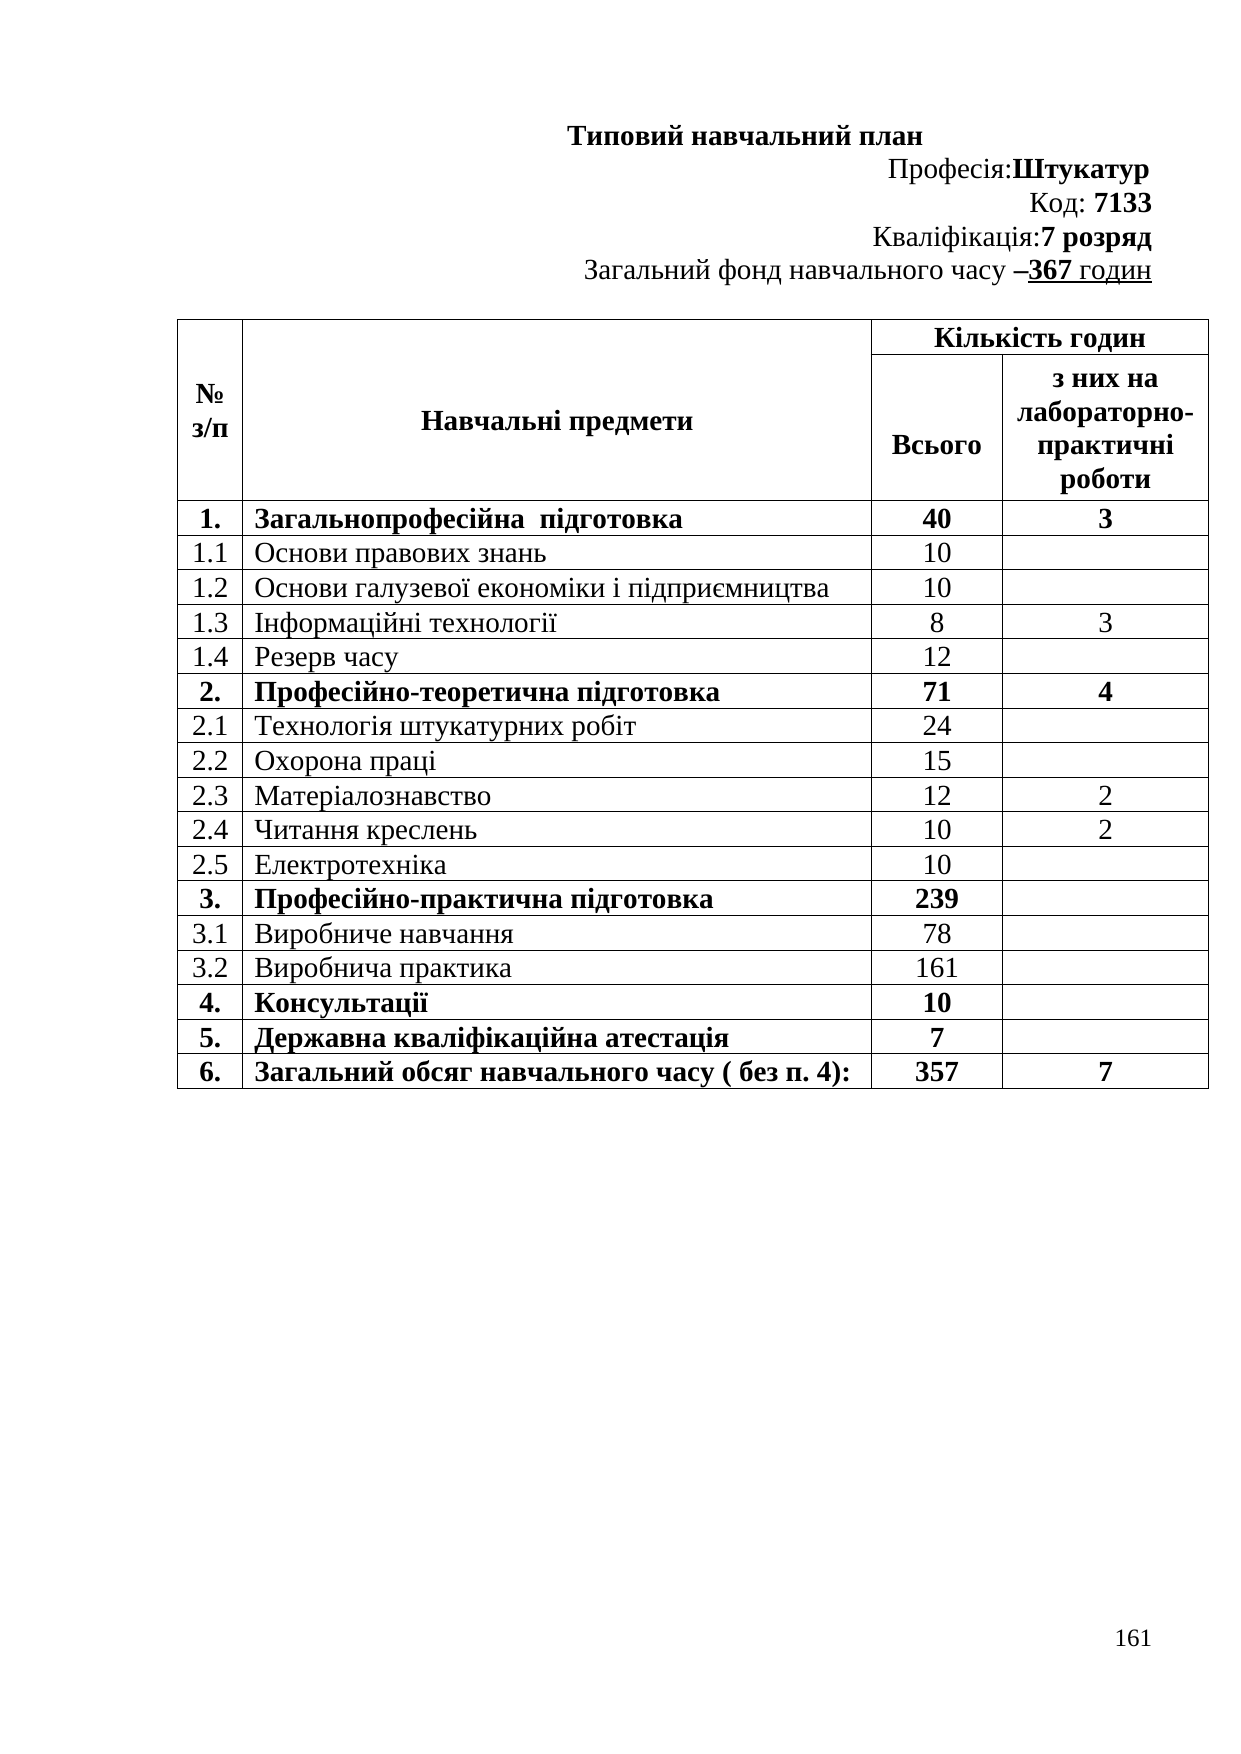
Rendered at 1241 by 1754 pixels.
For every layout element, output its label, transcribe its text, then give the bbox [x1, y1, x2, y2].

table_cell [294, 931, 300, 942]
text Типовий навчальний план [567, 118, 1152, 152]
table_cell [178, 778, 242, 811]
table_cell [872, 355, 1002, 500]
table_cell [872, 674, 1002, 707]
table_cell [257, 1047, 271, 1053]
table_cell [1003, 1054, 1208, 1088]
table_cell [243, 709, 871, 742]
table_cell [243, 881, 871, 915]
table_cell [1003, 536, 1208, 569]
text Загальний фонд навчального часу –367 годин [177, 252, 1152, 286]
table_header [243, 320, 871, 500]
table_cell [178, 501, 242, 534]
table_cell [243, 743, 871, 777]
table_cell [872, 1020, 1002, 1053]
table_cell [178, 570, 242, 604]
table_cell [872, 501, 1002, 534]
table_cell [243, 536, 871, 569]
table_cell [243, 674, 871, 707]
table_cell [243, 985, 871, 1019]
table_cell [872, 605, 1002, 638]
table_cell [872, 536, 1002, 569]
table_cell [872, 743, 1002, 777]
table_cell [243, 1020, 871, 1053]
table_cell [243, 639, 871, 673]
text Код: 7133 [177, 185, 1152, 219]
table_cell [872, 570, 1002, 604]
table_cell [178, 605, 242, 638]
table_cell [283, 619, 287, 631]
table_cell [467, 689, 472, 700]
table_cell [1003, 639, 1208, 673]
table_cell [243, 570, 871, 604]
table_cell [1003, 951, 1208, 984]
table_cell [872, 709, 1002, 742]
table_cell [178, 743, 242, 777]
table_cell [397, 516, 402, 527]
text Кваліфікація:7 розряд [177, 219, 1152, 252]
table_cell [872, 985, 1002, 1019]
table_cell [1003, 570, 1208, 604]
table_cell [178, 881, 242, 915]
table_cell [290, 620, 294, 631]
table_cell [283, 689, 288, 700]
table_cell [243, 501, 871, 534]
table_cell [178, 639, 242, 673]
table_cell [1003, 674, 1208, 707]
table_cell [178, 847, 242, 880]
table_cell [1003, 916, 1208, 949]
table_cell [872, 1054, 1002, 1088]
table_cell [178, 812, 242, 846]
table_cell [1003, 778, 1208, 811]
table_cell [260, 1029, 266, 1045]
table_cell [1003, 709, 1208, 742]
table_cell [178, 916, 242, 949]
text Професія:Штукатур [567, 152, 1152, 185]
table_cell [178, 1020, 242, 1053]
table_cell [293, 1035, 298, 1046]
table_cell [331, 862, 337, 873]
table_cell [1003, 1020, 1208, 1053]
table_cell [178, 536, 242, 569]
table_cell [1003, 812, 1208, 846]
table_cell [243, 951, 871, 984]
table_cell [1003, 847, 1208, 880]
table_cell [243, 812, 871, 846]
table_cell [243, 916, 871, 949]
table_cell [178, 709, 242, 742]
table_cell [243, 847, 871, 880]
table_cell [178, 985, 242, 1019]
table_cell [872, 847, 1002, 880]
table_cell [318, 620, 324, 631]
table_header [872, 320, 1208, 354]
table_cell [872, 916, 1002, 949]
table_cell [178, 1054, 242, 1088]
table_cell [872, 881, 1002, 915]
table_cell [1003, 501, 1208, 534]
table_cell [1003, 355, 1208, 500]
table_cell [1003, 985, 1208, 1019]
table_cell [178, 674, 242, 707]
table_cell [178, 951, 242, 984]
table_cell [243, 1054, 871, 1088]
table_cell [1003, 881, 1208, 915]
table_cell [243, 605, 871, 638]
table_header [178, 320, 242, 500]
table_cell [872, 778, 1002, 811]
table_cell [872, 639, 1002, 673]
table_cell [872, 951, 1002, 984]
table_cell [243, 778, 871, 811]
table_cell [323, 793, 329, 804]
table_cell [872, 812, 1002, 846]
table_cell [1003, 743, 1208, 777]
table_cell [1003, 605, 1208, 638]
